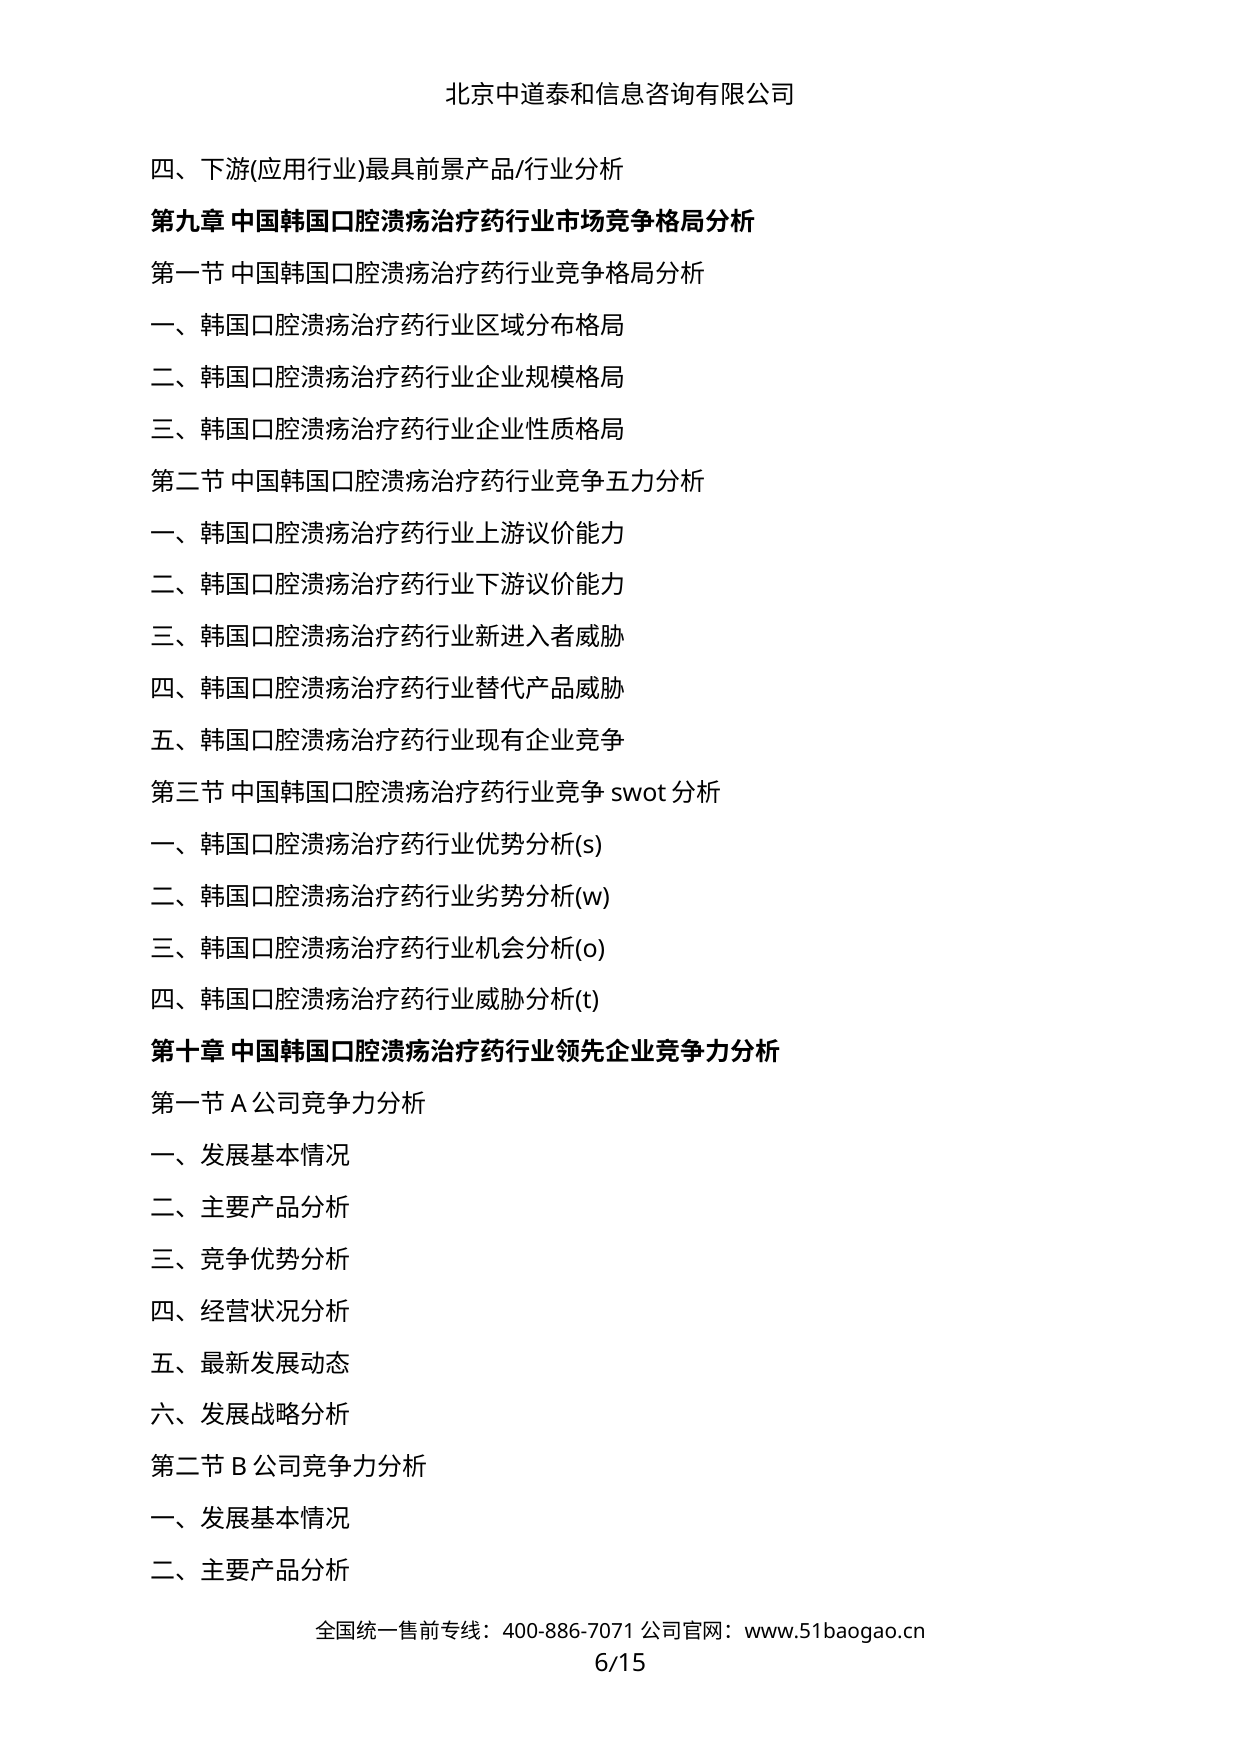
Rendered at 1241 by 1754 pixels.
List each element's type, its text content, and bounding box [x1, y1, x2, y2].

text 二、韩国口腔溃疡治疗药行业下游议价能力 [150, 565, 1090, 601]
text 五、最新发展动态 [150, 1343, 1090, 1379]
text 三、韩国口腔溃疡治疗药行业企业性质格局 [150, 409, 1090, 446]
text 四、韩国口腔溃疡治疗药行业替代产品威胁 [150, 669, 1090, 705]
text 二、主要产品分析 [150, 1551, 1090, 1587]
text 第一节 A公司竞争力分析 [150, 1084, 1090, 1120]
text 二、韩国口腔溃疡治疗药行业企业规模格局 [150, 357, 1090, 394]
text 第三节 中国韩国口腔溃疡治疗药行业竞争swot分析 [150, 772, 1090, 809]
text 五、韩国口腔溃疡治疗药行业现有企业竞争 [150, 721, 1090, 757]
text 四、下游(应用行业)最具前景产品/行业分析 [150, 150, 1090, 186]
text 第一节 中国韩国口腔溃疡治疗药行业竞争格局分析 [150, 254, 1090, 290]
text 第十章 中国韩国口腔溃疡治疗药行业领先企业竞争力分析 [150, 1032, 1090, 1068]
text 二、韩国口腔溃疡治疗药行业劣势分析(w) [150, 876, 1090, 912]
text 六、发展战略分析 [150, 1395, 1090, 1431]
text 一、韩国口腔溃疡治疗药行业优势分析(s) [150, 824, 1090, 861]
text 二、主要产品分析 [150, 1187, 1090, 1224]
text 第二节 中国韩国口腔溃疡治疗药行业竞争五力分析 [150, 461, 1090, 497]
text 四、韩国口腔溃疡治疗药行业威胁分析(t) [150, 980, 1090, 1016]
text 一、发展基本情况 [150, 1499, 1090, 1535]
text 一、发展基本情况 [150, 1136, 1090, 1172]
text 一、韩国口腔溃疡治疗药行业上游议价能力 [150, 513, 1090, 549]
text 一、韩国口腔溃疡治疗药行业区域分布格局 [150, 306, 1090, 342]
text 三、韩国口腔溃疡治疗药行业机会分析(o) [150, 928, 1090, 964]
text 三、韩国口腔溃疡治疗药行业新进入者威胁 [150, 617, 1090, 653]
text 第二节 B公司竞争力分析 [150, 1447, 1090, 1483]
text 四、经营状况分析 [150, 1291, 1090, 1327]
text 第九章 中国韩国口腔溃疡治疗药行业市场竞争格局分析 [150, 202, 1090, 238]
text 三、竞争优势分析 [150, 1239, 1090, 1276]
